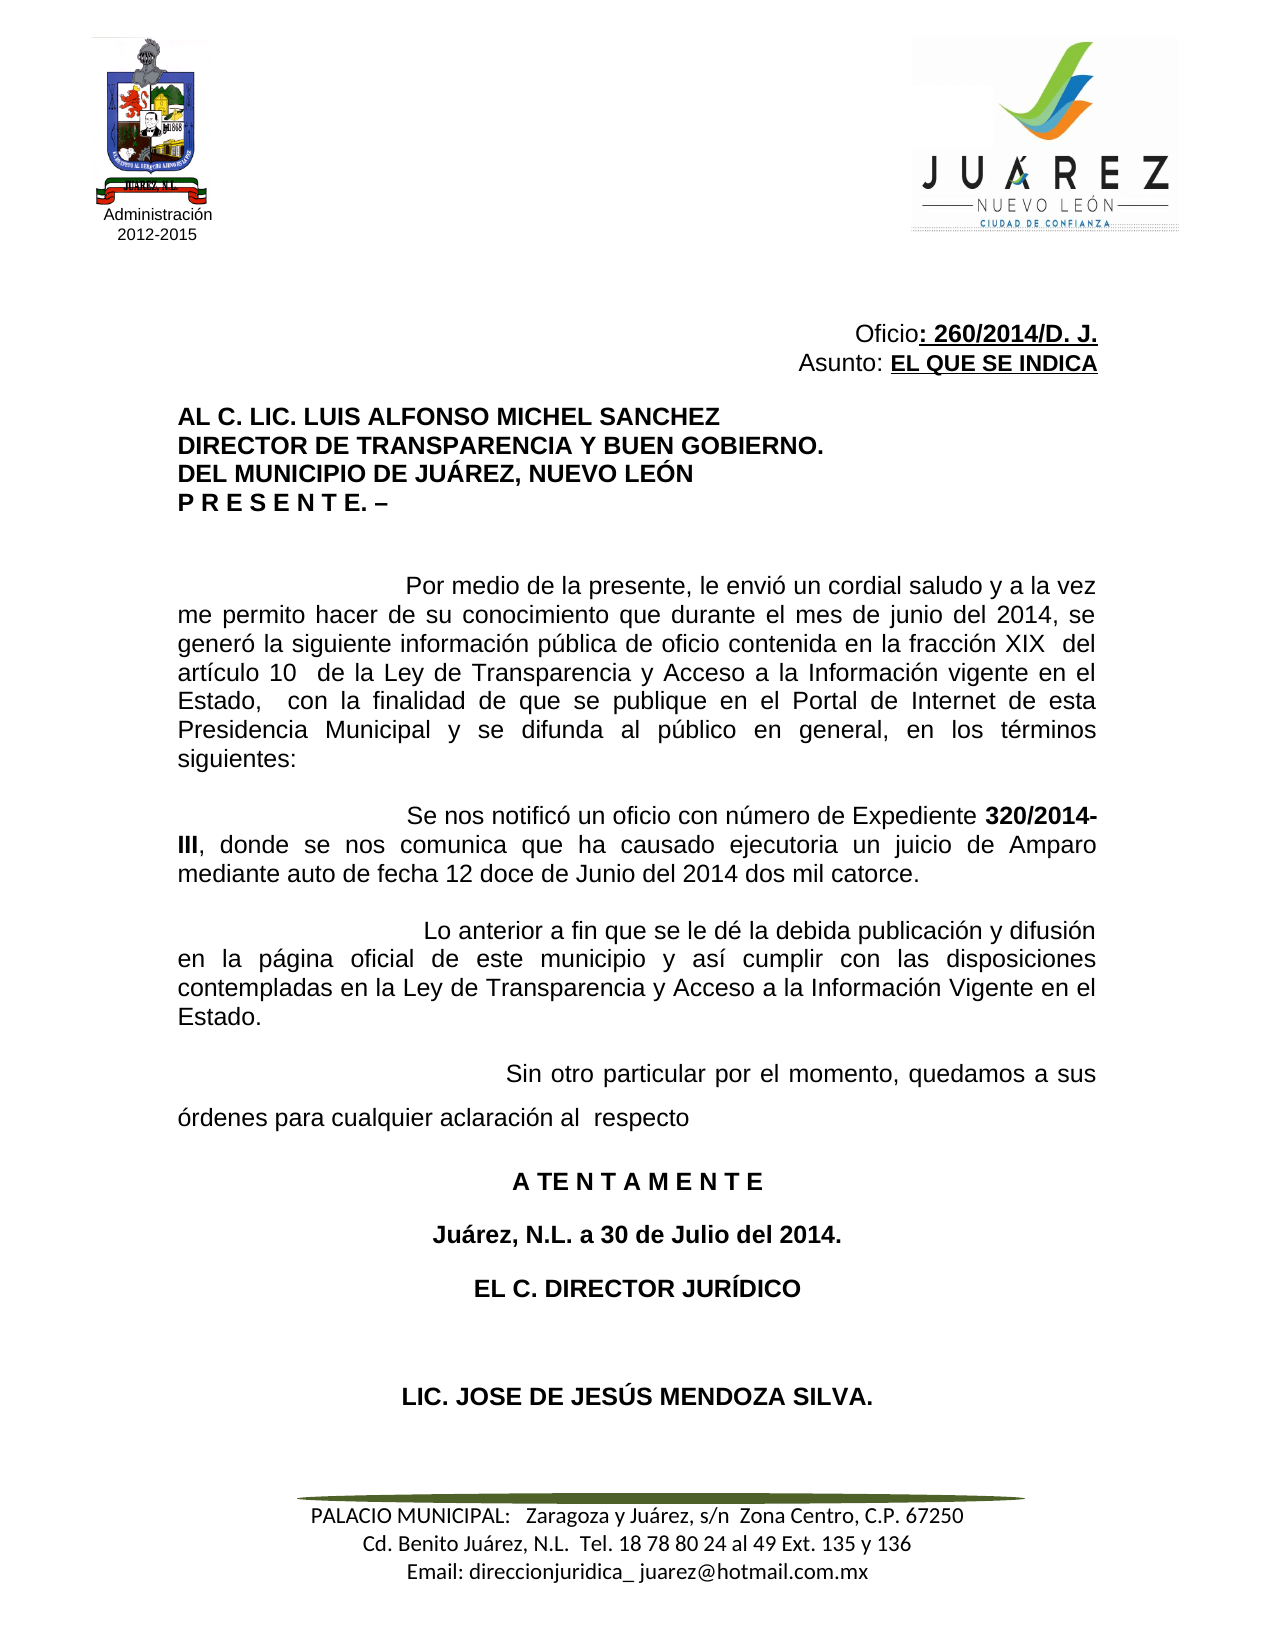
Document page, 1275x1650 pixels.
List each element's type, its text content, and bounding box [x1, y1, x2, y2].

text Se nos notificó un oficio con número de Expediente 320/2014-III, donde se nos comunica que ha causado ejecutoria un juicio de Amparo mediante auto de fecha 12 doce de Junio del 2014 dos mil catorce. [177, 801, 1098, 888]
text AL C. LIC. LUIS ALFONSO MICHEL SANCHEZ [177, 402, 1098, 431]
text EL C. DIRECTOR JURÍDICO [177, 1274, 1098, 1303]
text A TE N T A M E N T E [177, 1166, 1098, 1195]
text DIRECTOR DE TRANSPARENCIA Y BUEN GOBIERNO. [177, 431, 1098, 459]
text LIC. JOSE DE JESÚS MENDOZA SILVA. [177, 1382, 1098, 1411]
text Sin otro particular por el momento, quedamos a sus órdenes para cualquier aclaración al respecto [177, 1059, 1098, 1131]
text DEL MUNICIPIO DE JUÁREZ, NUEVO LEÓN [177, 459, 1098, 488]
text Juárez, N.L. a 30 de Julio del 2014. [177, 1220, 1098, 1249]
picture [92, 37, 211, 204]
text P R E S E N T E. – [177, 488, 1098, 517]
text Asunto: EL QUE SE INDICA [177, 348, 1098, 377]
text Lo anterior a fin que se le dé la debida publicación y difusión en la página oficial de este municipio y así cumplir con las disposiciones contempladas en la Ley de Transparencia y Acceso a la Información Vigente en el Estado. [177, 916, 1098, 1031]
text Por medio de la presente, le envió un cordial saludo y a la vez me permito hacer de su conocimiento que durante el mes de junio del 2014, se generó la siguiente información pública de oficio contenida en la fracción XIX del artículo 10 de la Ley de Transparencia y Acceso a la Información vigente en el Estado, con la finalidad de que se publique en el Portal de Internet de esta Presidencia Municipal y se difunda al público en general, en los términos siguientes: [177, 571, 1098, 773]
picture [911, 37, 1179, 232]
text Oficio: 260/2014/D. J. [177, 319, 1098, 348]
